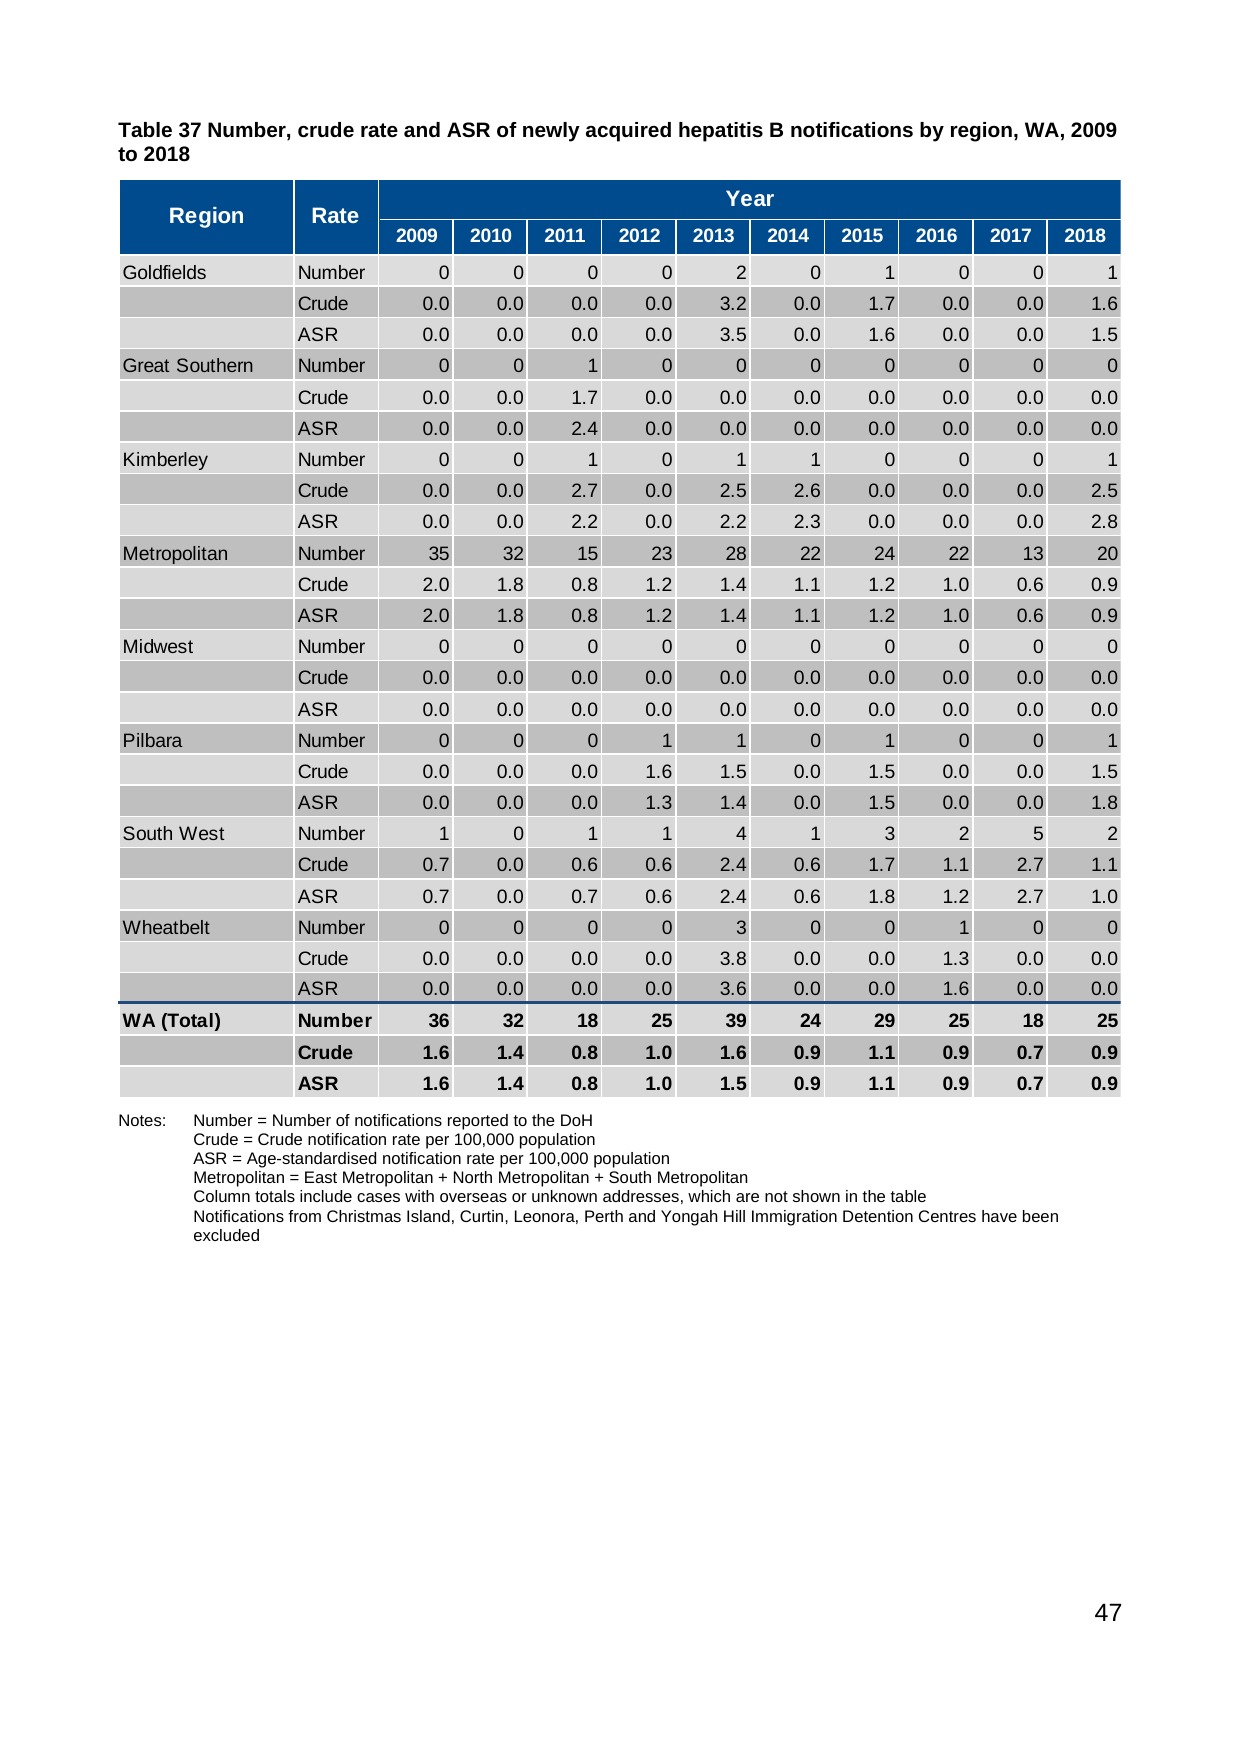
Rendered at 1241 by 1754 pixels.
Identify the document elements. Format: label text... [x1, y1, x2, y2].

text Table 37 Number, crude rate and ASR of newly acquired hepatitis B notifications by region, WA, 2009 to 2018 [118, 118, 1122, 166]
text Notes: Number = Number of notifications reported to the DoH [118, 1111, 1122, 1130]
text Notifications from Christmas Island, Curtin, Leonora, Perth and Yongah Hill Immigration Detention Centres have been excluded [193, 1206, 1122, 1245]
text ASR = Age-standardised notification rate per 100,000 population [118, 1149, 1122, 1168]
text Metropolitan = East Metropolitan + North Metropolitan + South Metropolitan [118, 1168, 1122, 1187]
text Crude = Crude notification rate per 100,000 population [118, 1130, 1122, 1149]
text Column totals include cases with overseas or unknown addresses, which are not shown in the table [118, 1187, 1122, 1206]
